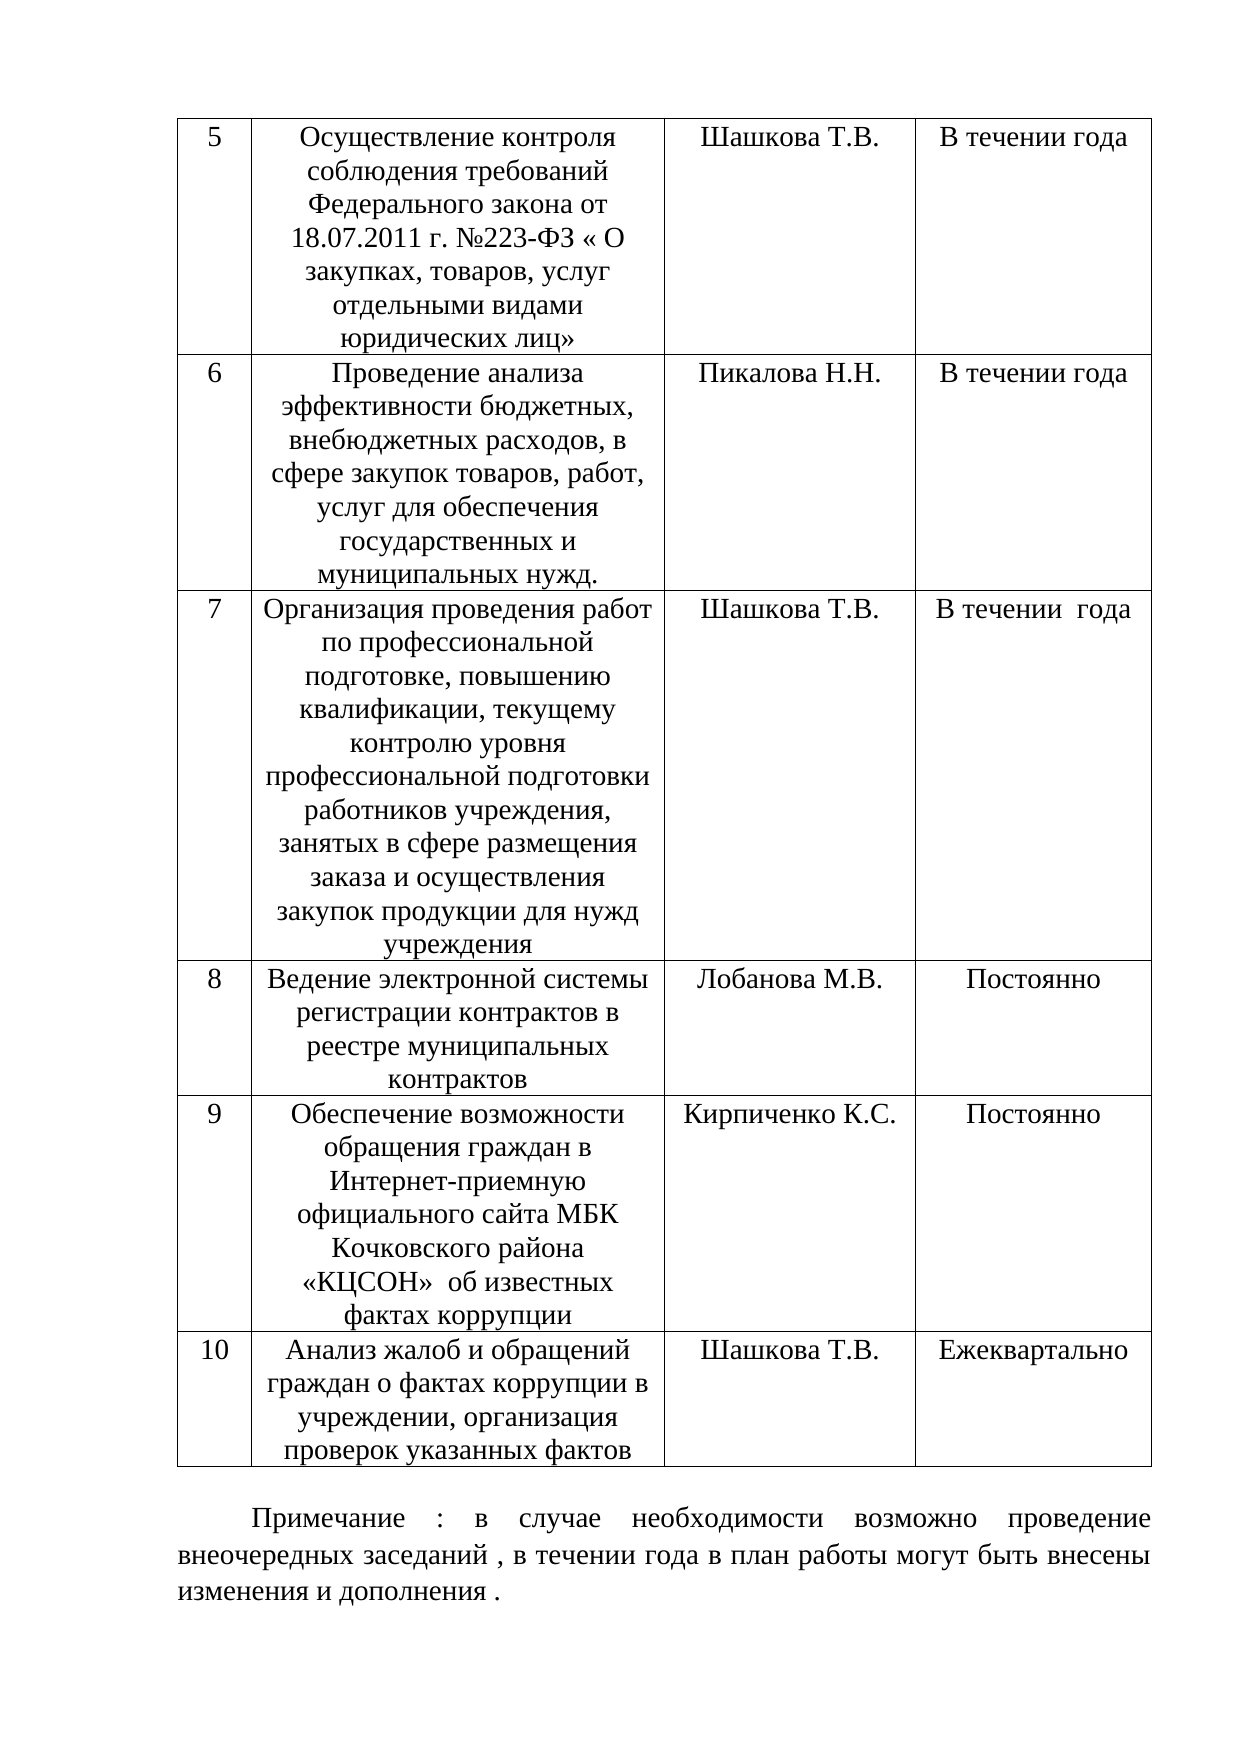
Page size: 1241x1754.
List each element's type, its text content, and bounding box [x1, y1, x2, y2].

table_cell Осуществление контроля соблюдения требований Федерального закона от 18.07.2011 г. №223-ФЗ « О закупках, товаров, услуг отдельными видами юридических лиц» [252, 119, 664, 354]
table_cell Анализ жалоб и обращений граждан о фактах коррупции в учреждении, организация проверок указанных фактов [252, 1332, 664, 1466]
table_cell Кирпиченко К.С. [665, 1096, 915, 1331]
table_cell 10 [178, 1332, 251, 1466]
table_cell 9 [178, 1096, 251, 1331]
table_cell 5 [178, 119, 251, 354]
table_cell Постоянно [916, 961, 1151, 1095]
table_cell Лобанова М.В. [665, 961, 915, 1095]
table_cell Обеспечение возможности обращения граждан в Интернет-приемную официального сайта МБК Кочковского района «КЦСОН» об известных фактах коррупции [252, 1096, 664, 1331]
table_cell 6 [178, 355, 251, 590]
table_cell Пикалова Н.Н. [665, 355, 915, 590]
table_cell 8 [178, 961, 251, 1095]
table_cell Шашкова Т.В. [665, 119, 915, 354]
table_cell Ведение электронной системы регистрации контрактов в реестре муниципальных контрактов [252, 961, 664, 1095]
table_cell Ежеквартально [916, 1332, 1151, 1466]
table_cell 7 [178, 591, 251, 960]
table_cell Организация проведения работ по профессиональной подготовке, повышению квалификации, текущему контролю уровня профессиональной подготовки работников учреждения, занятых в сфере размещения заказа и осуществления закупок продукции для нужд учреждения [252, 591, 664, 960]
table_cell Шашкова Т.В. [665, 591, 915, 960]
table_cell Проведение анализа эффективности бюджетных, внебюджетных расходов, в сфере закупок товаров, работ, услуг для обеспечения государственных и муниципальных нужд. [252, 355, 664, 590]
table_cell В течении года [916, 355, 1151, 590]
table_cell В течении года [916, 119, 1151, 354]
table_cell В течении года [916, 591, 1151, 960]
text Примечание : в случае необходимости возможно проведение внеочередных заседаний , в течении года в план работы могут быть внесены изменения и дополнения . [177, 1501, 1152, 1606]
table_cell Шашкова Т.В. [665, 1332, 915, 1466]
table_cell Постоянно [916, 1096, 1151, 1331]
